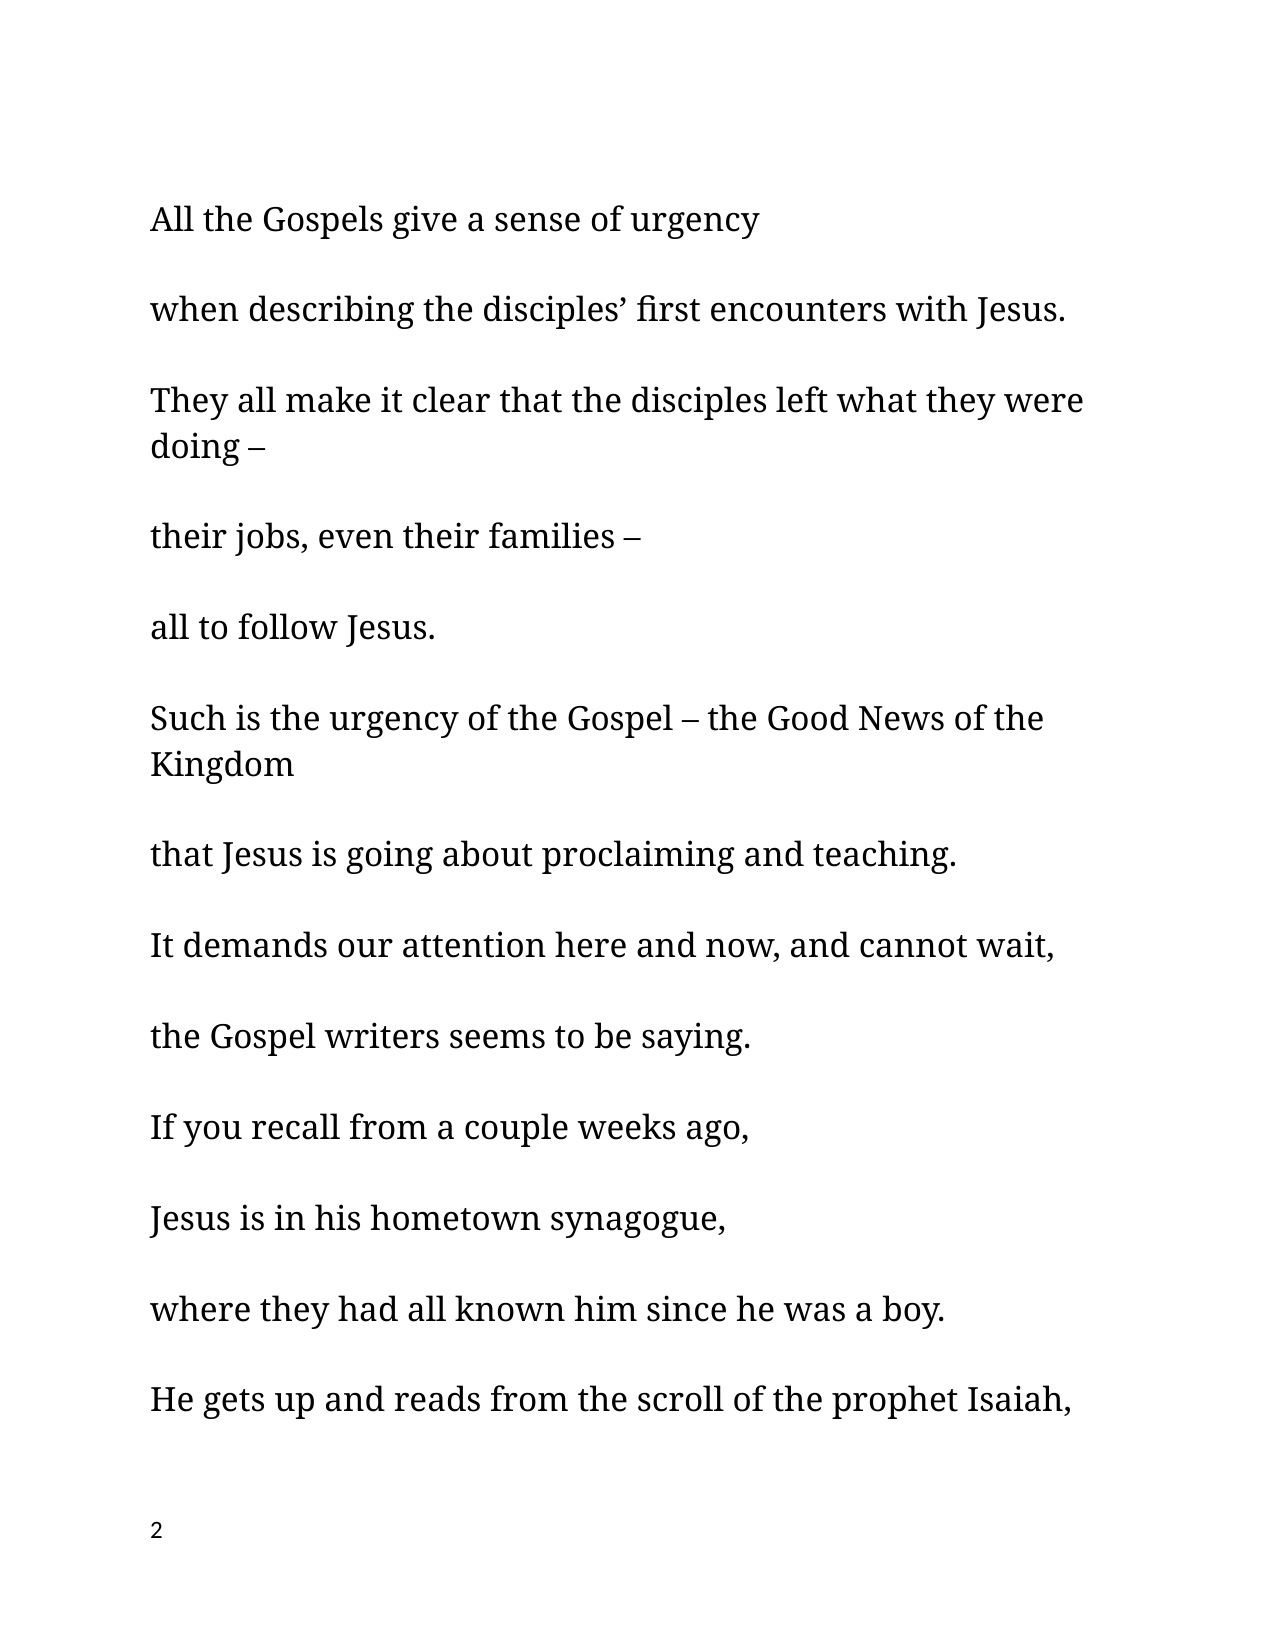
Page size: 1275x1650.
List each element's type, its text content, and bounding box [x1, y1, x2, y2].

text He gets up and reads from the scroll of the prophet Isaiah, [150, 1376, 1125, 1422]
text Such is the urgency of the Gospel – the Good News of the Kingdom [150, 695, 1125, 786]
text when describing the disciples’ first encounters with Jesus. [150, 286, 1125, 332]
text If you recall from a couple weeks ago, [150, 1104, 1125, 1149]
text all to follow Jesus. [150, 604, 1125, 649]
text their jobs, even their families – [150, 513, 1125, 559]
text It demands our attention here and now, and cannot wait, [150, 922, 1125, 967]
text the Gospel writers seems to be saying. [150, 1013, 1125, 1058]
text where they had all known him since he was a boy. [150, 1285, 1125, 1331]
text Jesus is in his hometown synagogue, [150, 1194, 1125, 1240]
text All the Gospels give a sense of urgency [150, 195, 1125, 241]
text that Jesus is going about proclaiming and teaching. [150, 831, 1125, 877]
text They all make it clear that the disciples left what they were doing – [150, 377, 1125, 468]
